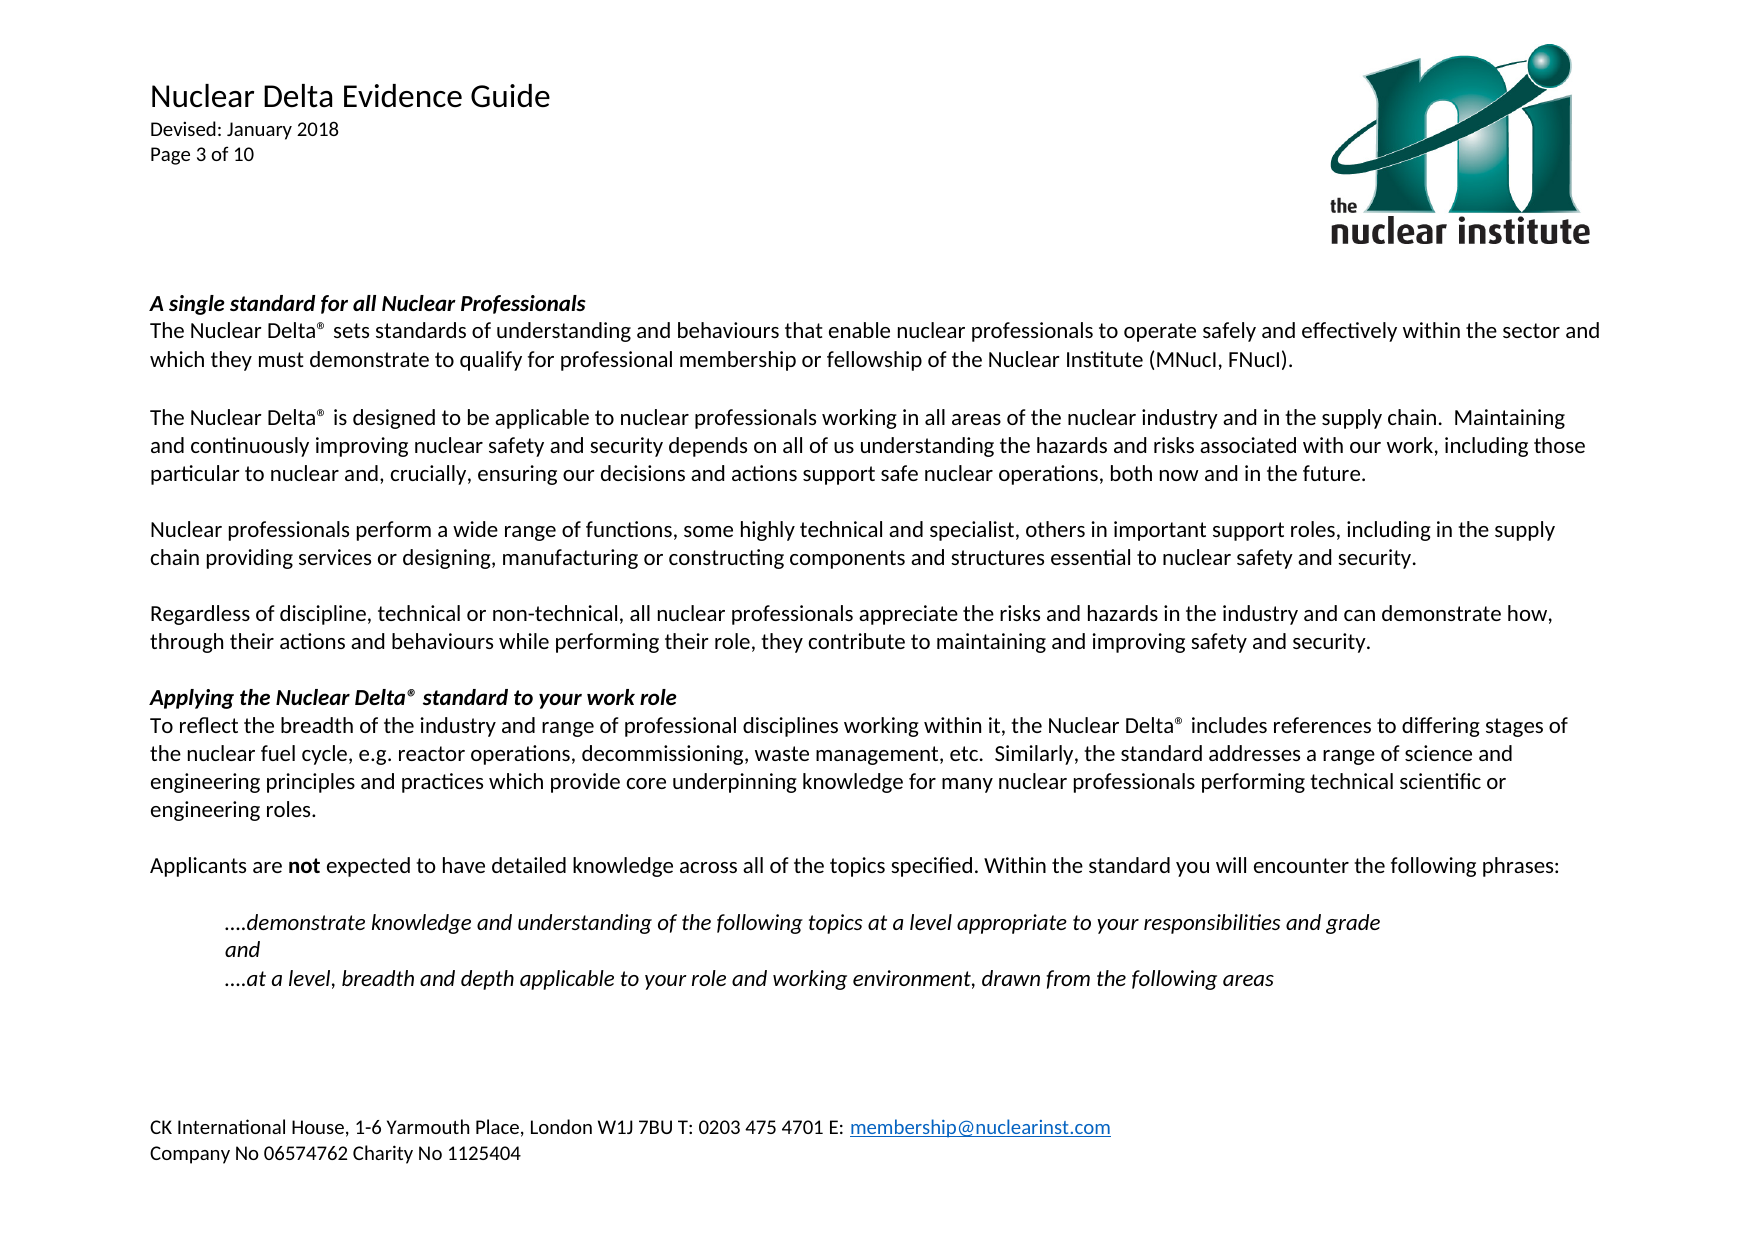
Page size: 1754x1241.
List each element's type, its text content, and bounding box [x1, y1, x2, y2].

text To reflect the breadth of the industry and range of professional disciplines working within it, the Nuclear Delta® includes references to differing stages of the nuclear fuel cycle, e.g. reactor operations, decommissioning, waste management, etc. Similarly, the standard addresses a range of science and engineering principles and practices which provide core underpinning knowledge for many nuclear professionals performing technical scientific or engineering roles. [150, 711, 1604, 823]
text ….demonstrate knowledge and understanding of the following topics at a level appropriate to your responsibilities and grade [225, 908, 1604, 936]
picture [1330, 44, 1590, 244]
text Applicants are not expected to have detailed knowledge across all of the topics specified. Within the standard you will encounter the following phrases: [150, 852, 1604, 879]
text and [225, 936, 1604, 964]
text The Nuclear Delta® is designed to be applicable to nuclear professionals working in all areas of the nuclear industry and in the supply chain. Maintaining and continuously improving nuclear safety and security depends on all of us understanding the hazards and risks associated with our work, including those particular to nuclear and, crucially, ensuring our decisions and actions support safe nuclear operations, both now and in the future. [150, 403, 1604, 487]
text ….at a level, breadth and depth applicable to your role and working environment, drawn from the following areas [225, 964, 1604, 992]
text Regardless of discipline, technical or non-technical, all nuclear professionals appreciate the risks and hazards in the industry and can demonstrate how, through their actions and behaviours while performing their role, they contribute to maintaining and improving safety and security. [150, 599, 1604, 655]
text A single standard for all Nuclear Professionals [150, 289, 1604, 317]
text Nuclear professionals perform a wide range of functions, some highly technical and specialist, others in important support roles, including in the supply chain providing services or designing, manufacturing or constructing components and structures essential to nuclear safety and security. [150, 515, 1604, 571]
text The Nuclear Delta® sets standards of understanding and behaviours that enable nuclear professionals to operate safely and effectively within the sector and which they must demonstrate to qualify for professional membership or fellowship of the Nuclear Institute (MNucI, FNucI). [150, 317, 1604, 373]
text Applying the Nuclear Delta® standard to your work role [150, 683, 1604, 711]
